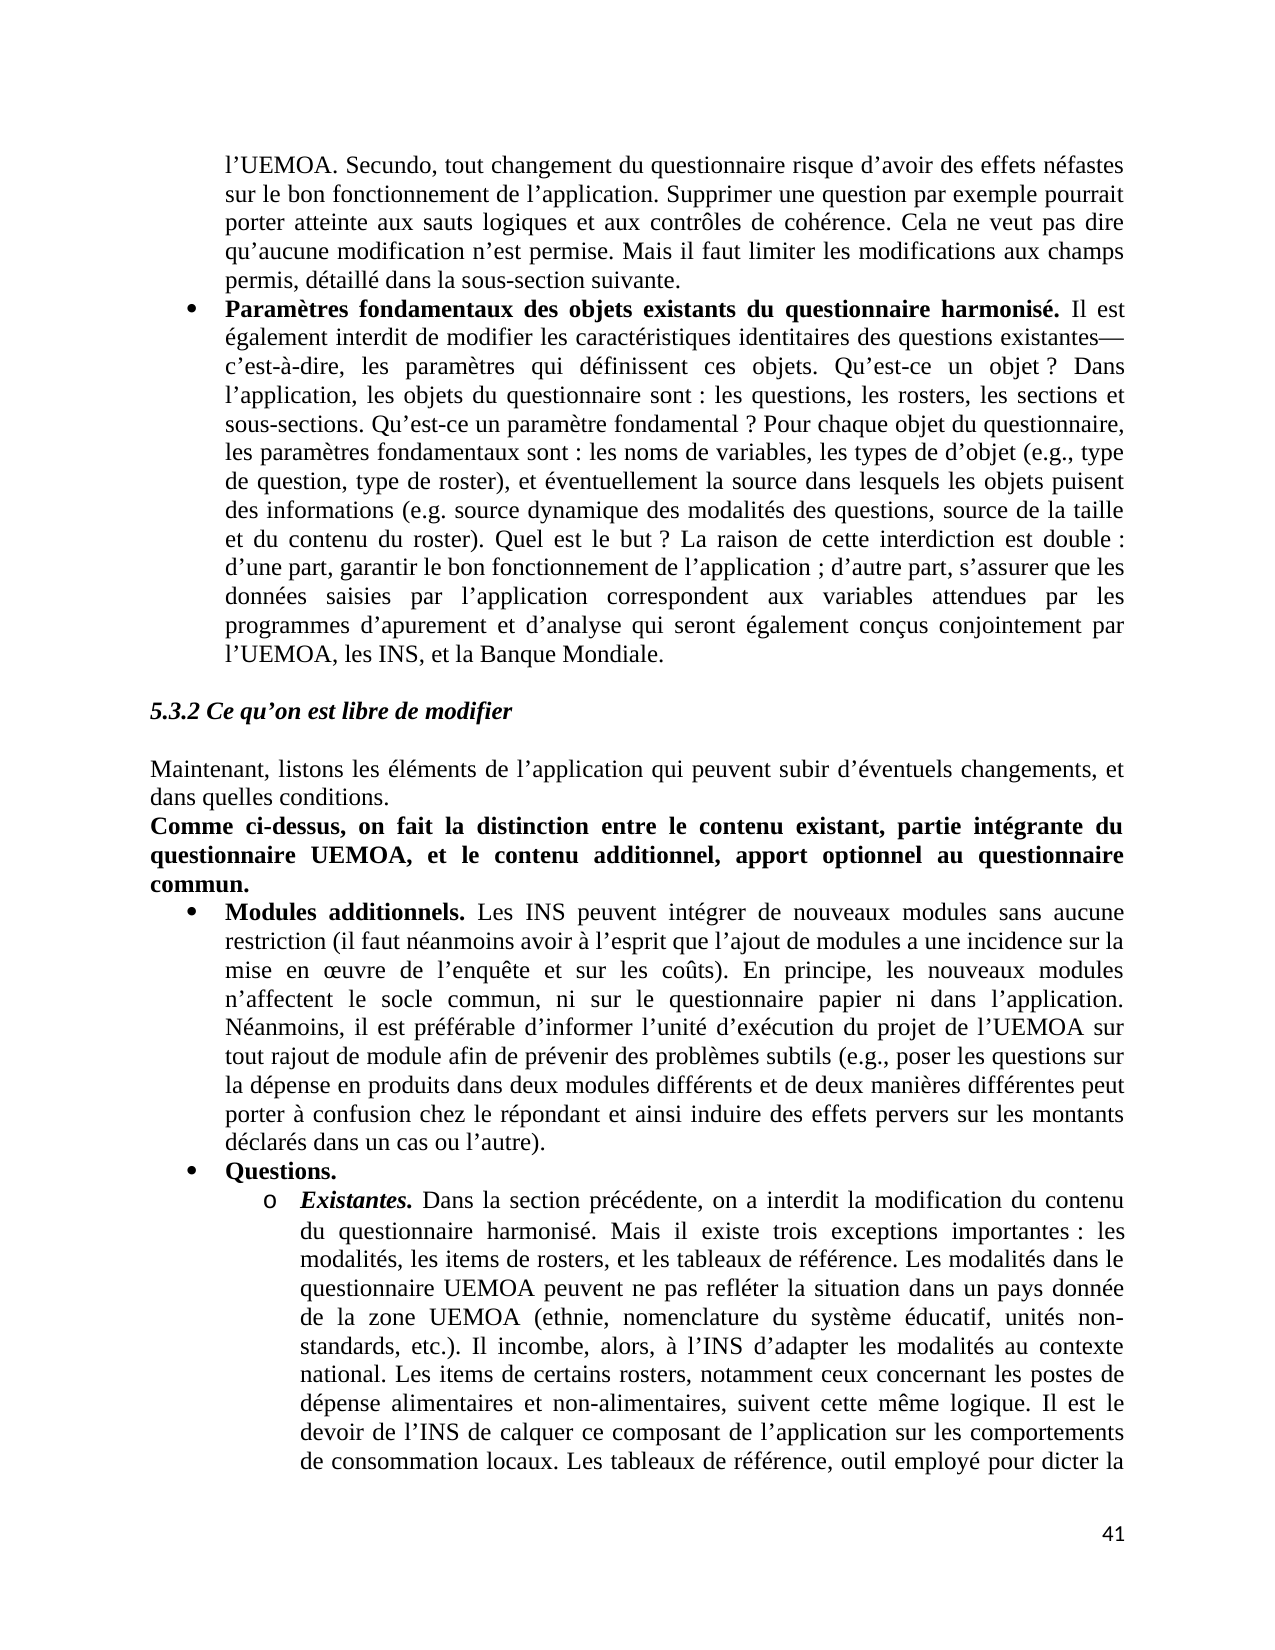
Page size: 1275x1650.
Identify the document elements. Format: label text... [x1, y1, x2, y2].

list Paramètres fondamentaux des objets existants du questionnaire harmonisé. Il est également interdit de modifier les caractéristiques identitaires des questions existantes—c’est-à-dire, les paramètres qui définissent ces objets. Qu’est-ce un objet ? Dans l’application, les objets du questionnaire sont : les questions, les rosters, les sections et sous-sections. Qu’est-ce un paramètre fondamental ? Pour chaque objet du questionnaire, les paramètres fondamentaux sont : les noms de variables, les types de d’objet (e.g., type de question, type de roster), et éventuellement la source dans lesquels les objets puisent des informations (e.g. source dynamique des modalités des questions, source de la taille et du contenu du roster). Quel est le but ? La raison de cette interdiction est double : d’une part, garantir le bon fonctionnement de l’application ; d’autre part, s’assurer que les données saisies par l’application correspondent aux variables attendues par les programmes d’apurement et d’analyse qui seront également conçus conjointement par l’UEMOA, les INS, et la Banque Mondiale. [187, 294, 1125, 667]
text Maintenant, listons les éléments de l’application qui peuvent subir d’éventuels changements, et dans quelles conditions. [150, 754, 1125, 811]
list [187, 150, 1125, 294]
text 5.3.2 Ce qu’on est libre de modifier [150, 696, 1125, 725]
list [262, 1185, 1125, 1474]
list Questions. [187, 1156, 1125, 1185]
list Modules additionnels. Les INS peuvent intégrer de nouveaux modules sans aucune restriction (il faut néanmoins avoir à l’esprit que l’ajout de modules a une incidence sur la mise en œuvre de l’enquête et sur les coûts). En principe, les nouveaux modules n’affectent le socle commun, ni sur le questionnaire papier ni dans l’application. Néanmoins, il est préférable d’informer l’unité d’exécution du projet de l’UEMOA sur tout rajout de module afin de prévenir des problèmes subtils (e.g., poser les questions sur la dépense en produits dans deux modules différents et de deux manières différentes peut porter à confusion chez le répondant et ainsi induire des effets pervers sur les montants déclarés dans un cas ou l’autre). [187, 897, 1125, 1156]
text Comme ci-dessus, on fait la distinction entre le contenu existant, partie intégrante du questionnaire UEMOA, et le contenu additionnel, apport optionnel au questionnaire commun. [150, 811, 1125, 897]
